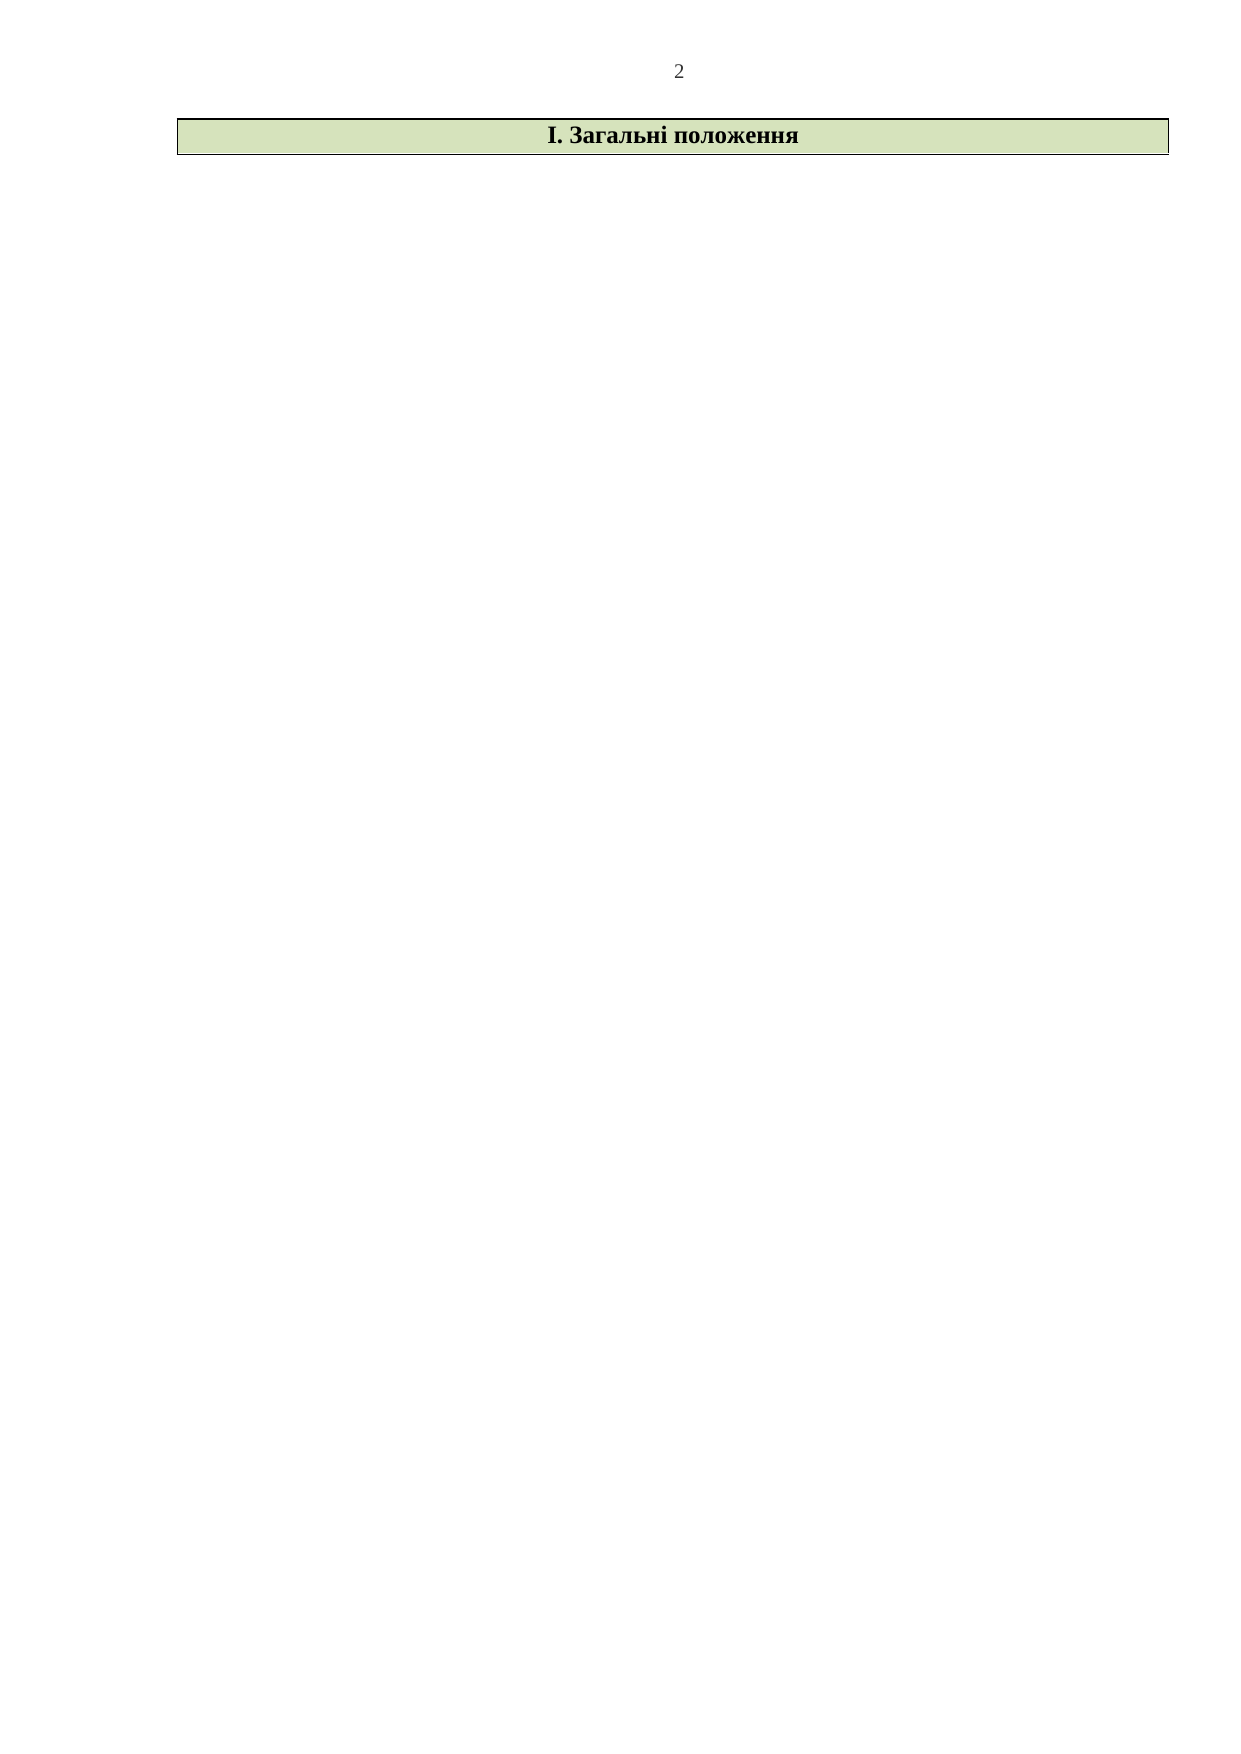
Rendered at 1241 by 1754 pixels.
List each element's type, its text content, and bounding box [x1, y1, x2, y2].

table_header I. Загальні положення [178, 120, 1168, 153]
